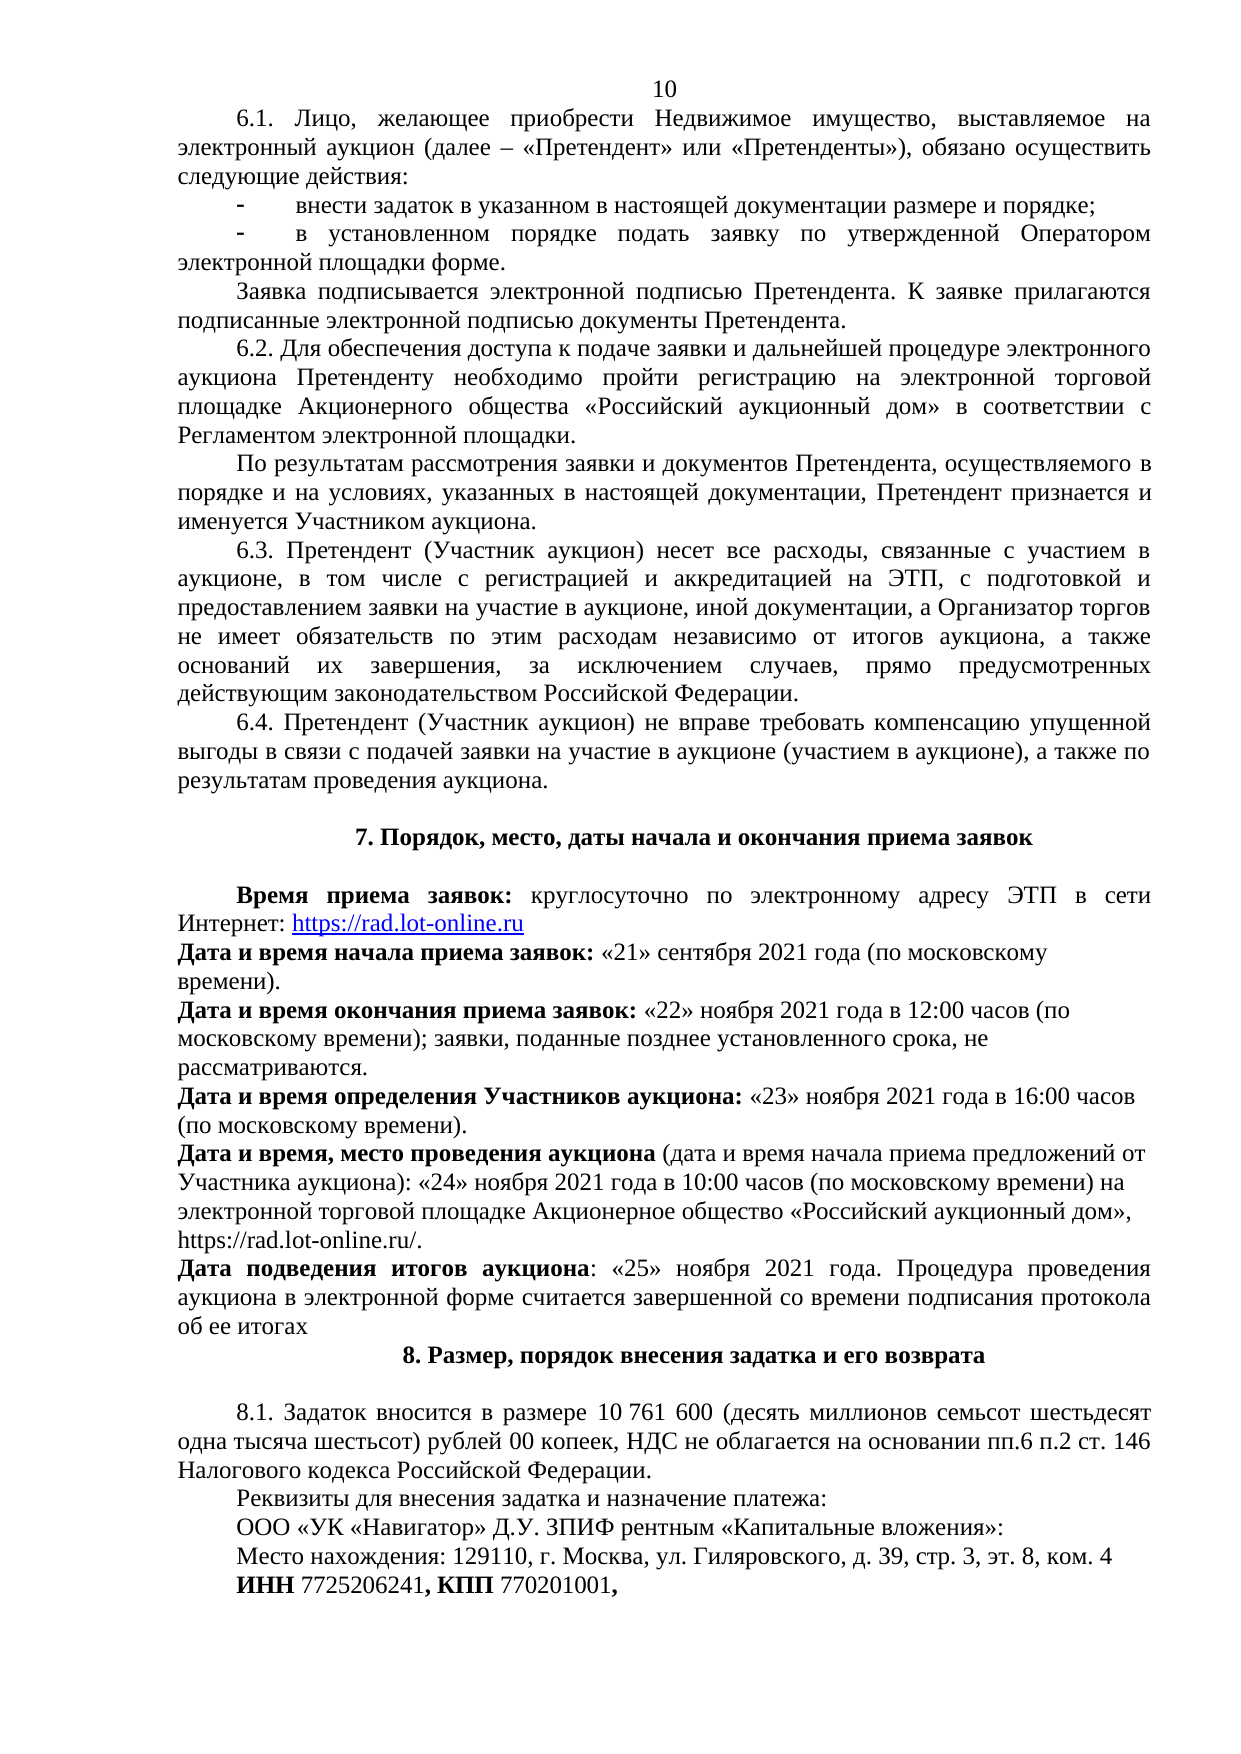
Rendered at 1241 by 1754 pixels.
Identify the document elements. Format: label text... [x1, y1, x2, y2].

subtitle 6.1. Лицо, желающее приобрести Недвижимое имущество, выставляемое на электронный аукцион (далее – «Претендент» или «Претенденты»), обязано осуществить следующие действия: [177, 103, 1152, 190]
text Дата и время определения Участников аукциона: «23» ноября 2021 года в 16:00 часов (по московскому времени). [177, 1081, 1152, 1138]
text Дата и время окончания приема заявок: «22» ноября 2021 года в 12:00 часов (по московскому времени); заявки, поданные позднее установленного срока, не рассматриваются. [177, 995, 1152, 1081]
subtitle 7. Порядок, место, даты начала и окончания приема заявок [177, 822, 1152, 851]
subtitle 6.3. Претендент (Участник аукцион) несет все расходы, связанные с участием в аукционе, в том числе с регистрацией и аккредитацией на ЭТП, с подготовкой и предоставлением заявки на участие в аукционе, иной документации, а Организатор торгов не имеет обязательств по этим расходам независимо от итогов аукциона, а также оснований их завершения, за исключением случаев, прямо предусмотренных действующим законодательством Российской Федерации. [177, 535, 1152, 707]
text ИНН 7725206241, КПП 770201001, [236, 1570, 1152, 1598]
subtitle в установленном порядке подать заявку по утвержденной Оператором электронной площадки форме. [177, 218, 1152, 276]
text Дата и время, место проведения аукциона (дата и время начала приема предложений от Участника аукциона): «24» ноября 2021 года в 10:00 часов (по московскому времени) на электронной торговой площадке Акционерное общество «Российский аукционный дом», https://rad.lot-online.ru/. [177, 1138, 1152, 1253]
text Заявка подписывается электронной подписью Претендента. К заявке прилагаются подписанные электронной подписью документы Претендента. [177, 276, 1152, 333]
subtitle 8. Размер, порядок внесения задатка и его возврата [177, 1340, 1152, 1368]
subtitle ООО «УК «Навигатор» Д.У. ЗПИФ рентным «Капитальные вложения»: [177, 1512, 1152, 1541]
text Дата и время начала приема заявок: «21» сентября 2021 года (по московскому времени). [177, 937, 1152, 995]
subtitle Реквизиты для внесения задатка и назначение платежа: [177, 1483, 1152, 1512]
subtitle Место нахождения: 129110, г. Москва, ул. Гиляровского, д. 39, стр. 3, эт. 8, ком. 4 [177, 1541, 1152, 1570]
subtitle внести задаток в указанном в настоящей документации размере и порядке; [177, 190, 1152, 218]
subtitle 6.4. Претендент (Участник аукцион) не вправе требовать компенсацию упущенной выгоды в связи с подачей заявки на участие в аукционе (участием в аукционе), а также по результатам проведения аукциона. [177, 707, 1152, 793]
subtitle 8.1. Задаток вносится в размере 10 761 600 (десять миллионов семьсот шестьдесят одна тысяча шестьсот) рублей 00 копеек, НДС не облагается на основании пп.6 п.2 ст. 146 Налогового кодекса Российской Федерации. [177, 1397, 1152, 1483]
text Дата подведения итогов аукциона: «25» ноября 2021 года. Процедура проведения аукциона в электронной форме считается завершенной со времени подписания протокола об ее итогах [177, 1253, 1152, 1340]
subtitle 6.2. Для обеспечения доступа к подаче заявки и дальнейшей процедуре электронного аукциона Претенденту необходимо пройти регистрацию на электронной торговой площадке Акционерного общества «Российский аукционный дом» в соответствии с Регламентом электронной площадки. [177, 333, 1152, 448]
list Время приема заявок: круглосуточно по электронному адресу ЭТП в сети Интернет: https://rad.lot-online.ru [177, 880, 1152, 937]
text По результатам рассмотрения заявки и документов Претендента, осуществляемого в порядке и на условиях, указанных в настоящей документации, Претендент признается и именуется Участником аукциона. [177, 448, 1152, 535]
